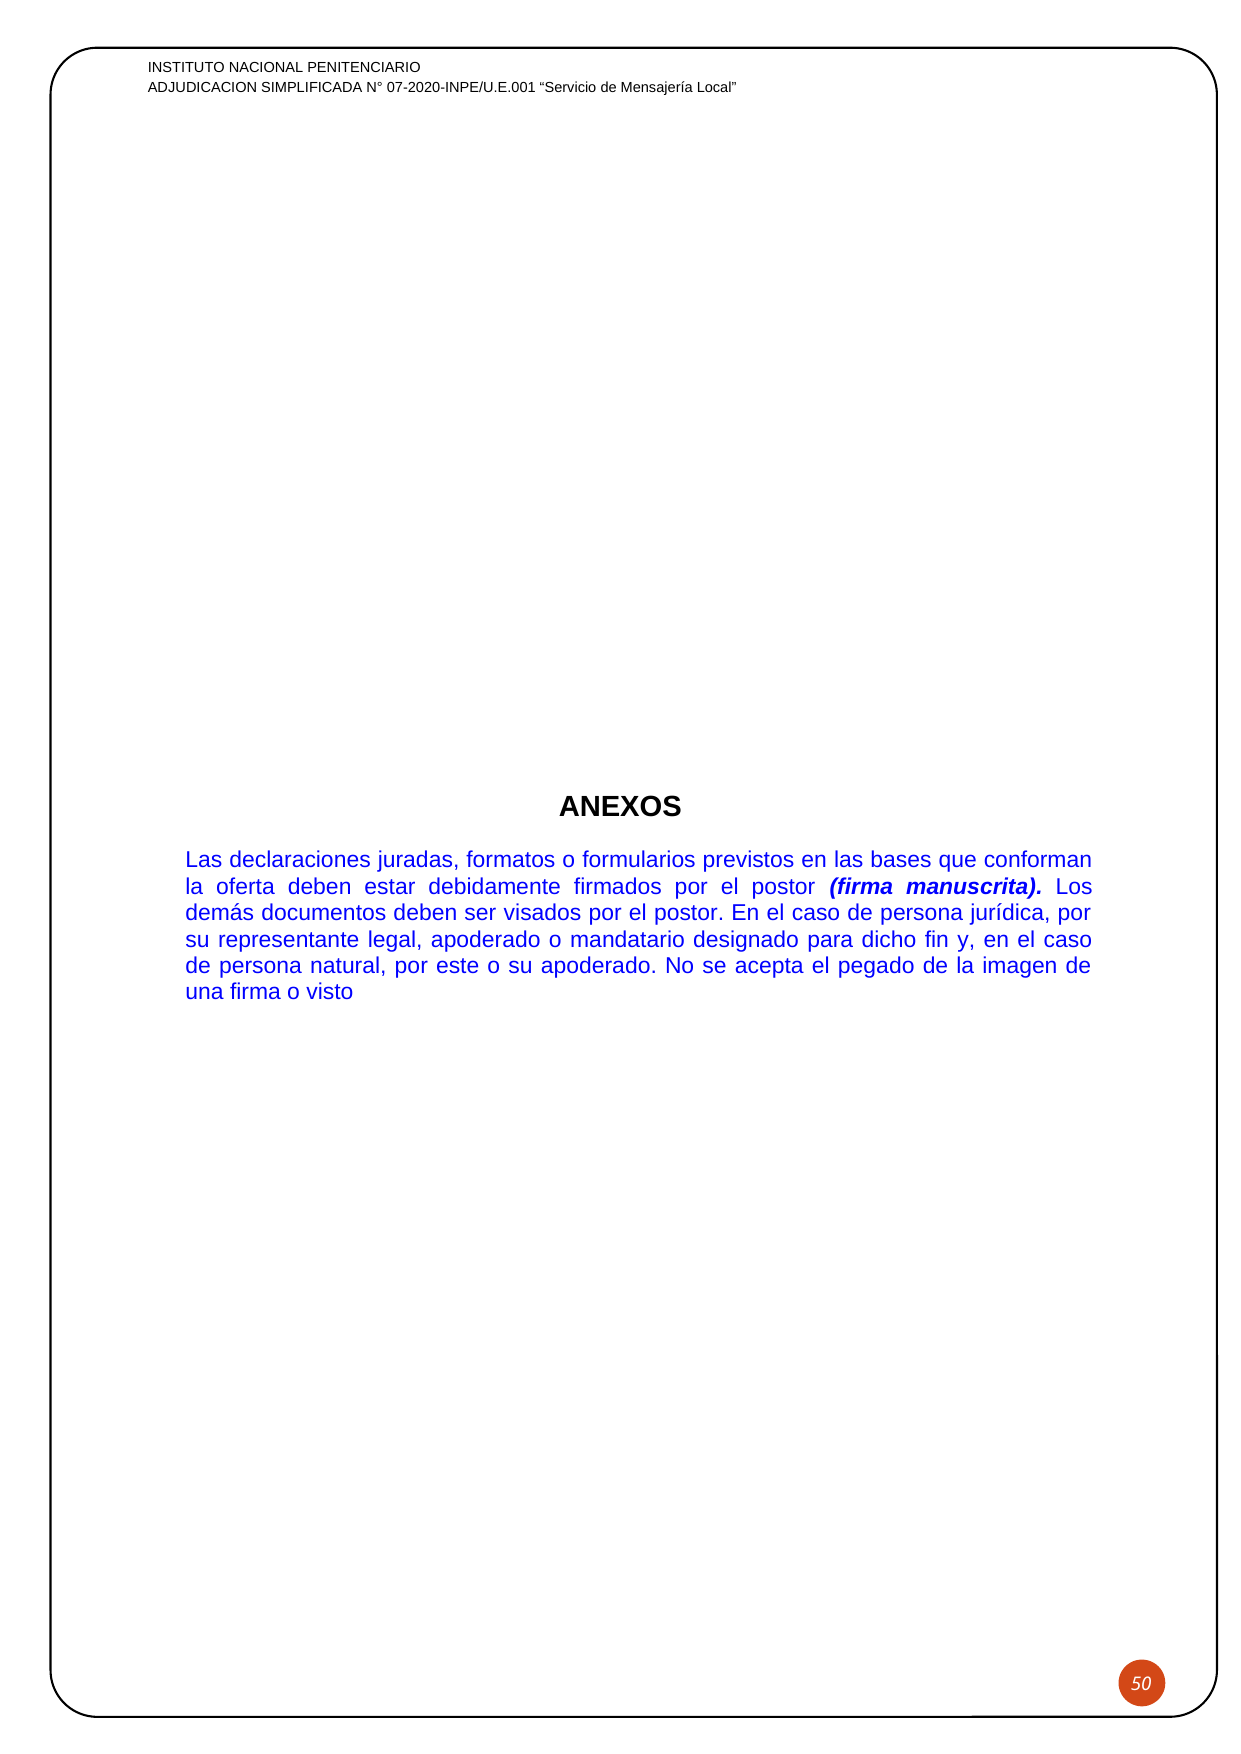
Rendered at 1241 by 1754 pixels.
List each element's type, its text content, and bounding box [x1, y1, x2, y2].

text ANEXOS [148, 789, 1092, 822]
text Las declaraciones juradas, formatos o formularios previstos en las bases que conforman la oferta deben estar debidamente firmados por el postor (firma manuscrita). Los demás documentos deben ser visados por el postor. En el caso de persona jurídica, por su representante legal, apoderado o mandatario designado para dicho fin y, en el caso de persona natural, por este o su apoderado. No se acepta el pegado de la imagen de una firma o visto [185, 846, 1092, 1004]
